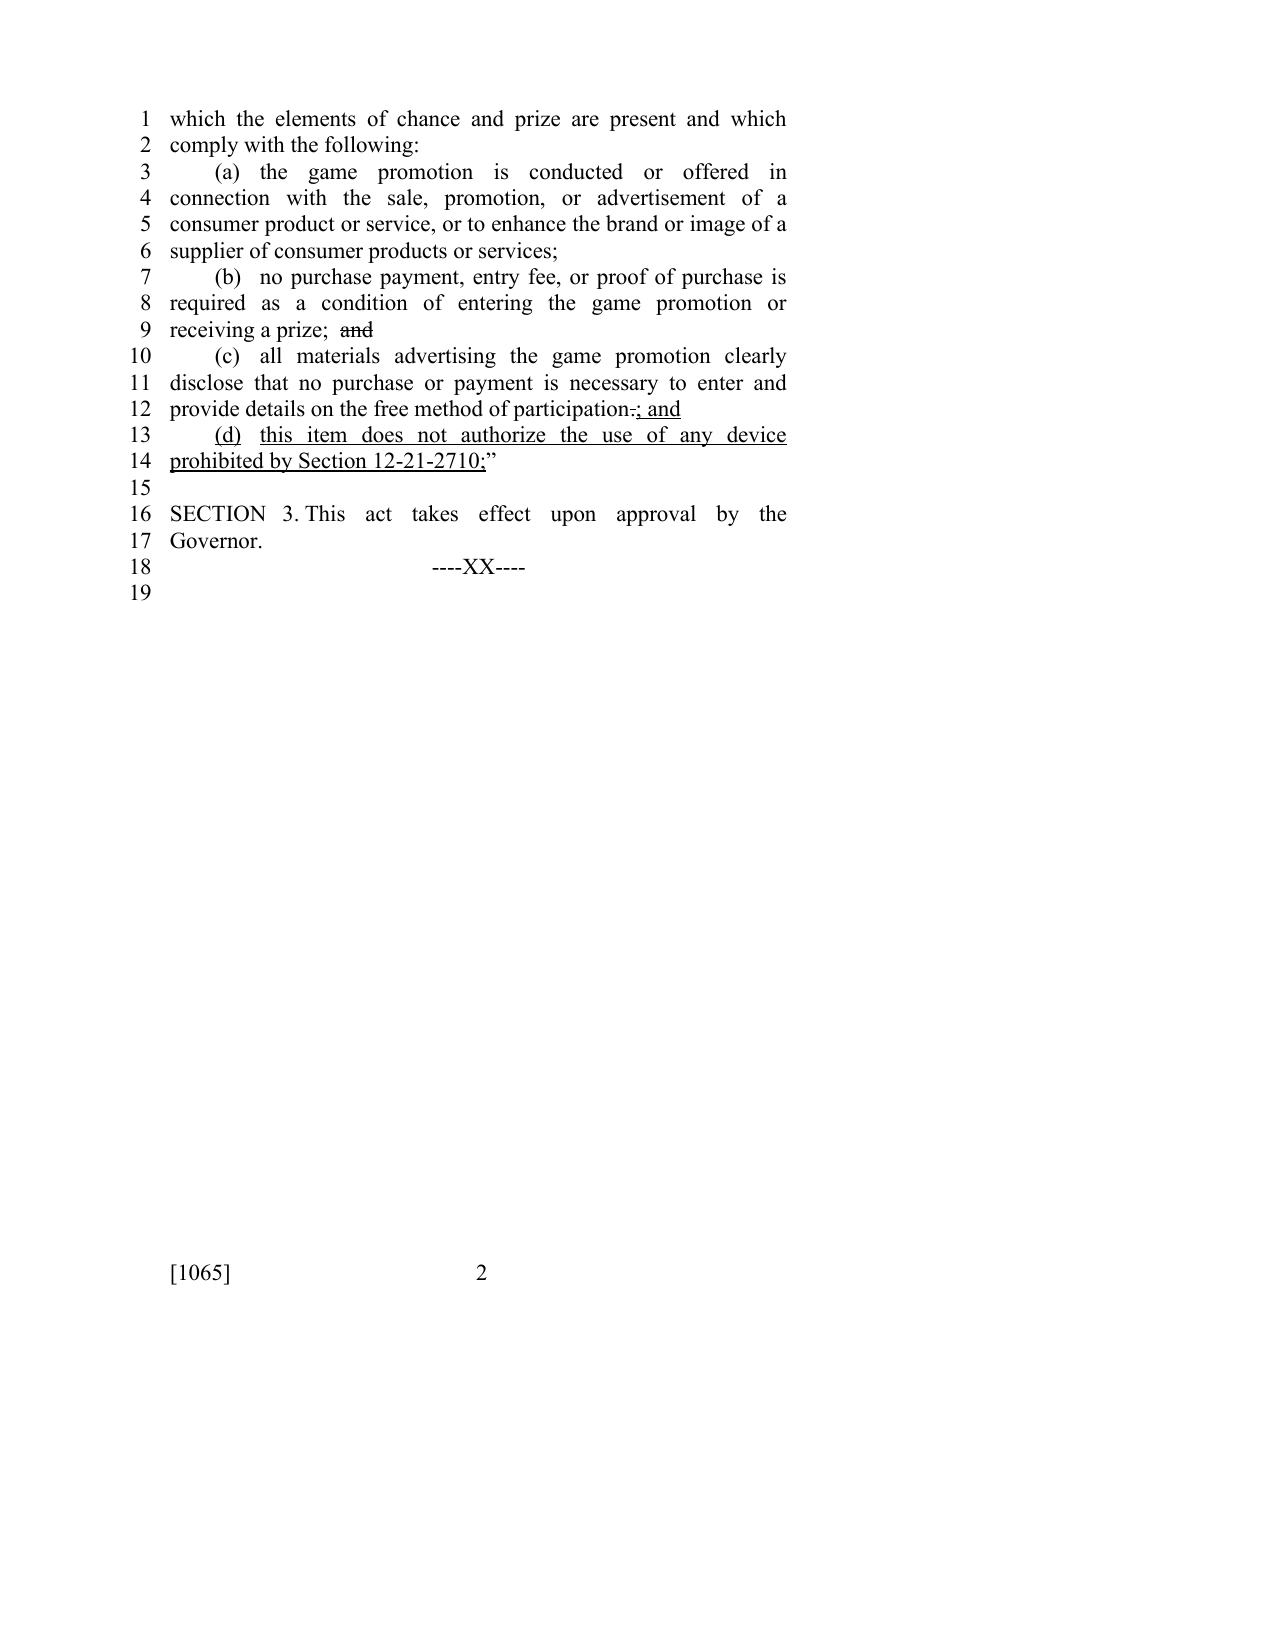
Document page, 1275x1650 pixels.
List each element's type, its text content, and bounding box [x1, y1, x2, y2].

text (c) all materials advertising the game promotion clearly disclose that no purchase or payment is necessary to enter and provide details on the free method of participation.; and [169, 342, 787, 421]
text (d) this item does not authorize the use of any device prohibited by Section 12-21-2710;” [169, 421, 787, 474]
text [169, 105, 787, 158]
text ----XX---- [169, 553, 787, 579]
text SECTION 3. This act takes effect upon approval by the Governor. [169, 500, 787, 553]
text (a) the game promotion is conducted or offered in connection with the sale, promotion, or advertisement of a consumer product or service, or to enhance the brand or image of a supplier of consumer products or services; [169, 158, 787, 263]
text (b) no purchase payment, entry fee, or proof of purchase is required as a condition of entering the game promotion or receiving a prize; and [169, 263, 787, 342]
